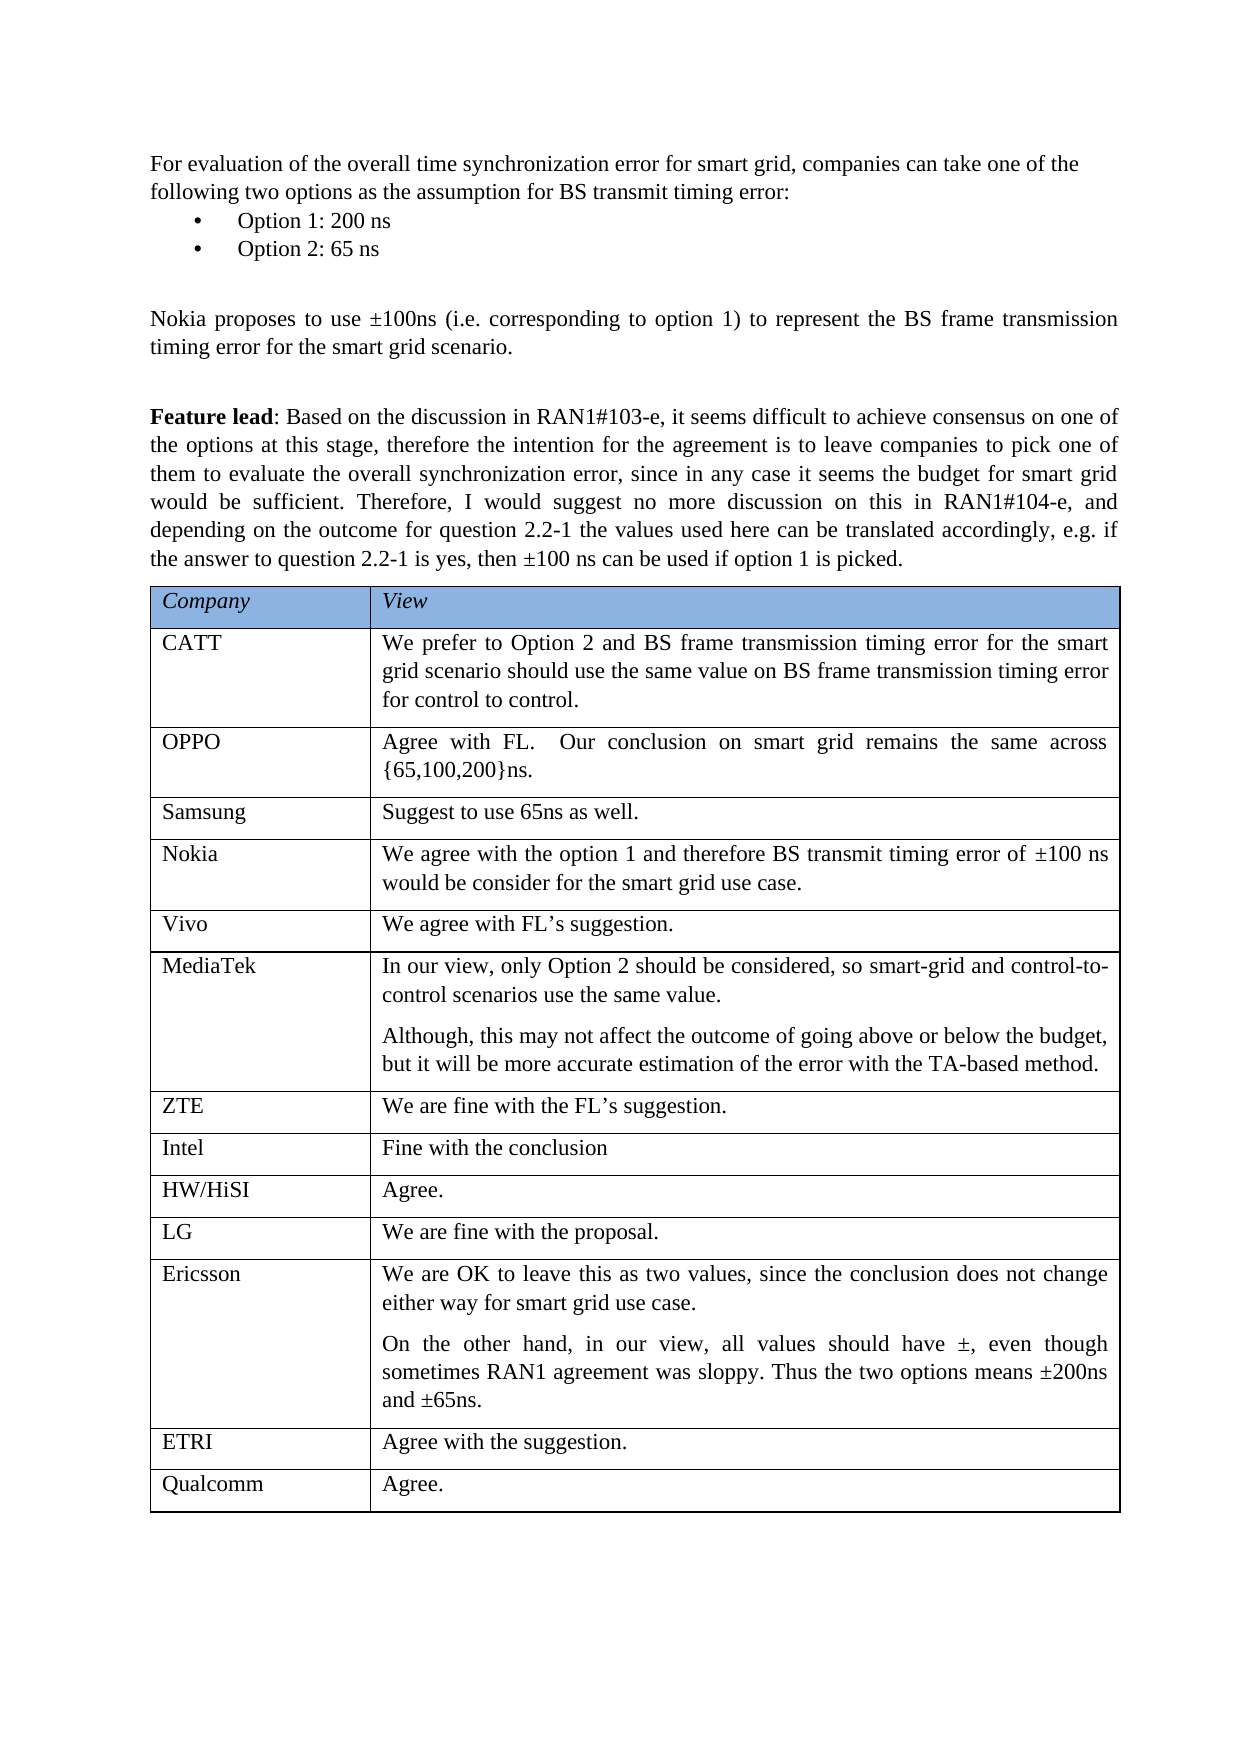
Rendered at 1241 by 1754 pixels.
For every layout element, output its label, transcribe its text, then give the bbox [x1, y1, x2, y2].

table_cell Nokia [151, 840, 370, 909]
table_cell Vivo [151, 911, 370, 951]
text For evaluation of the overall time synchronization error for smart grid, companies can take one of the following two options as the assumption for BS transmit timing error: [150, 150, 1120, 205]
table_cell Agree. [371, 1470, 1119, 1511]
table_header View [371, 587, 1119, 628]
text Feature lead: Based on the discussion in RAN1#103-e, it seems difficult to achieve consensus on one of the options at this stage, therefore the intention for the agreement is to leave companies to pick one of them to evaluate the overall synchronization error, since in any case it seems the budget for smart grid would be sufficient. Therefore, I would suggest no more discussion on this in RAN1#104-e, and depending on the outcome for question 2.2-1 the values used here can be translated accordingly, e.g. if the answer to question 2.2-1 is yes, then ±100 ns can be used if option 1 is picked. [150, 403, 1120, 571]
table_cell ZTE [151, 1092, 370, 1133]
table_cell Agree with the suggestion. [371, 1429, 1119, 1469]
table_cell Fine with the conclusion [371, 1134, 1119, 1175]
list Option 2: 65 ns [194, 235, 1120, 262]
table_cell Agree with FL. Our conclusion on smart grid remains the same across {65,100,200}ns. [371, 728, 1119, 797]
table_cell In our view, only Option 2 should be considered, so smart-grid and control-to-control scenarios use the same value. Although, this may not affect the outcome of going above or below the budget, but it will be more accurate estimation of the error with the TA-based method. [371, 953, 1119, 1091]
table_cell Samsung [151, 798, 370, 839]
list Option 1: 200 ns [194, 207, 1120, 233]
table_cell We agree with the option 1 and therefore BS transmit timing error of ±100 ns would be consider for the smart grid use case. [371, 840, 1119, 909]
table_cell Ericsson [151, 1260, 370, 1427]
table_cell LG [151, 1218, 370, 1259]
table_cell We are OK to leave this as two values, since the conclusion does not change either way for smart grid use case. On the other hand, in our view, all values should have ±, even though sometimes RAN1 agreement was sloppy. Thus the two options means ±200ns and ±65ns. [371, 1260, 1119, 1427]
table_cell CATT [151, 629, 370, 727]
table_cell We prefer to Option 2 and BS frame transmission timing error for the smart grid scenario should use the same value on BS frame transmission timing error for control to control. [371, 629, 1119, 727]
table_header Company [151, 587, 370, 628]
text Nokia proposes to use ±100ns (i.e. corresponding to option 1) to represent the BS frame transmission timing error for the smart grid scenario. [150, 305, 1120, 360]
table_cell ETRI [151, 1429, 370, 1469]
table_cell Intel [151, 1134, 370, 1175]
table_cell We are fine with the proposal. [371, 1218, 1119, 1259]
table_cell Suggest to use 65ns as well. [371, 798, 1119, 839]
table_cell MediaTek [151, 953, 370, 1091]
table_cell We agree with FL’s suggestion. [371, 911, 1119, 951]
table_cell Qualcomm [151, 1470, 370, 1511]
table_cell HW/HiSI [151, 1176, 370, 1217]
table_cell Agree. [371, 1176, 1119, 1217]
table_cell OPPO [151, 728, 370, 797]
table_cell We are fine with the FL’s suggestion. [371, 1092, 1119, 1133]
